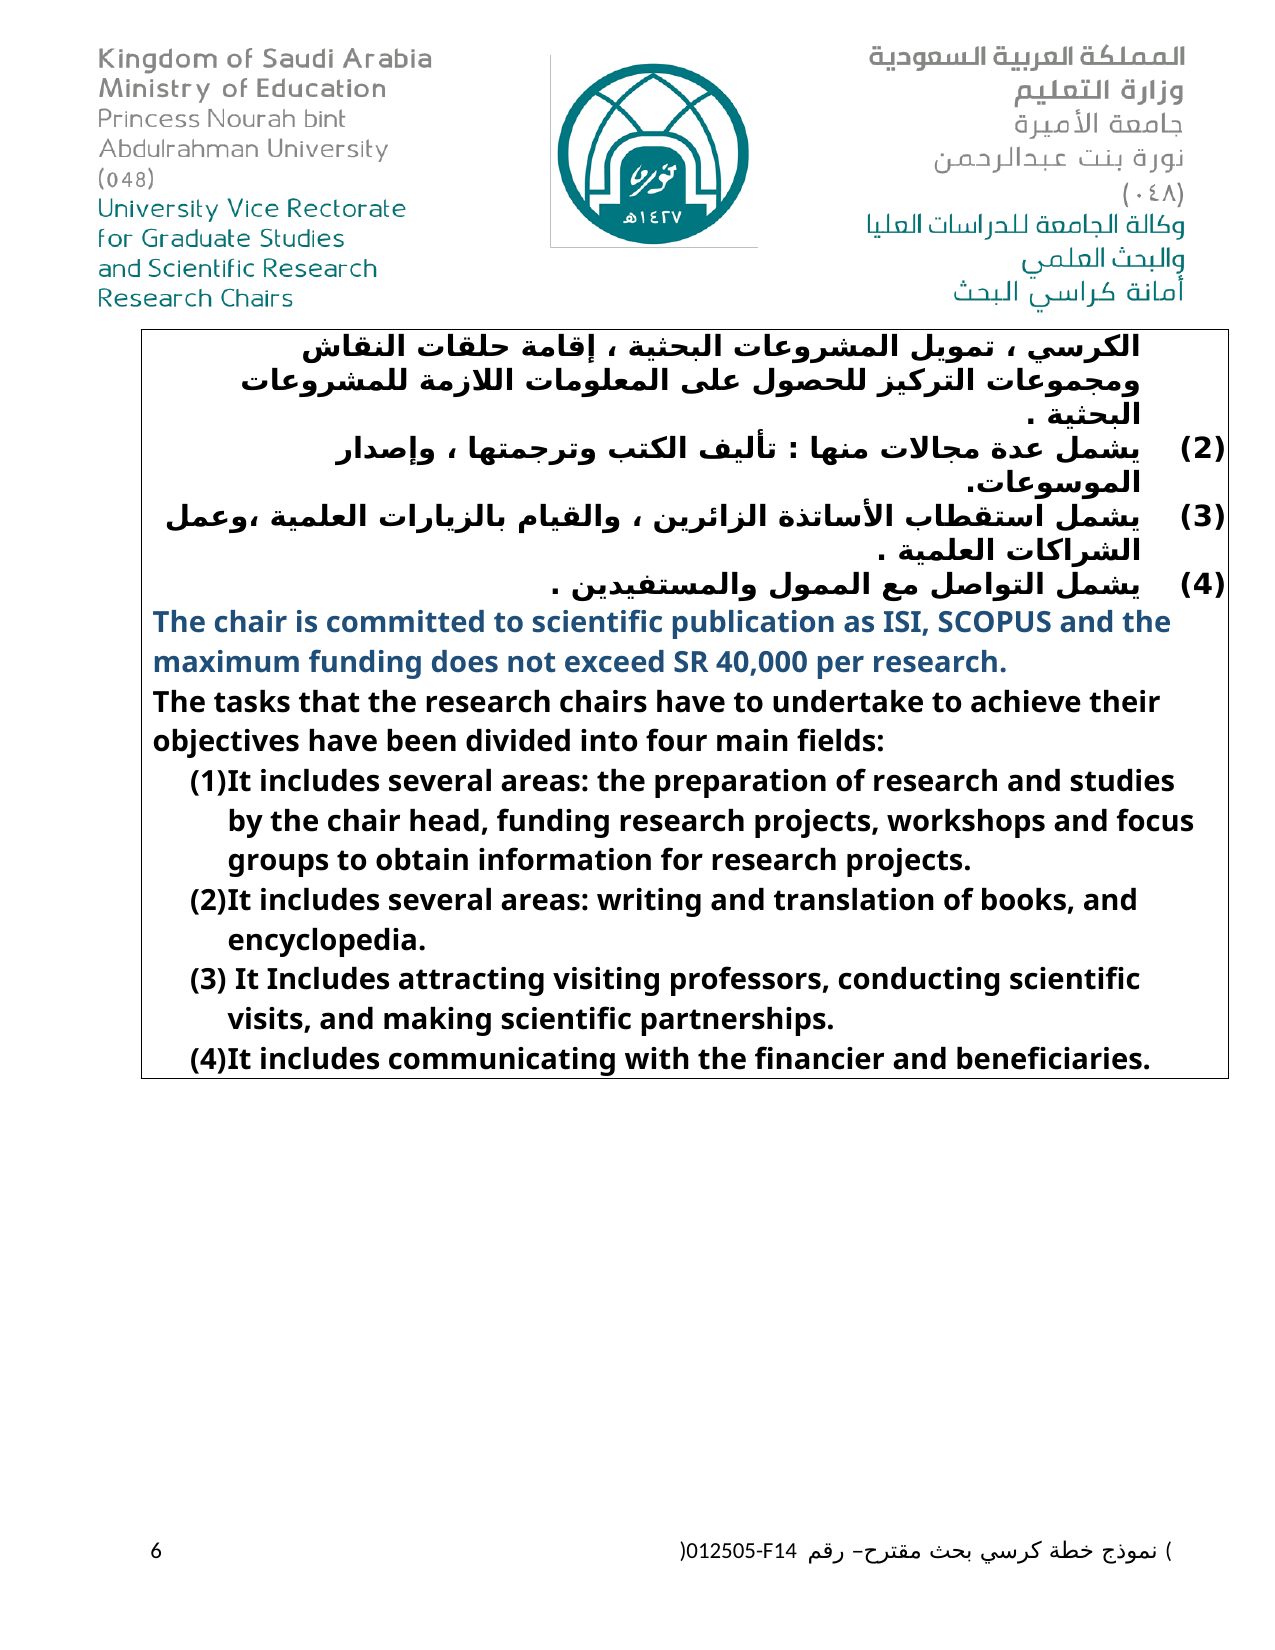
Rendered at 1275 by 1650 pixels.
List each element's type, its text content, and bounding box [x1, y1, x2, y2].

picture [81, 32, 1203, 329]
